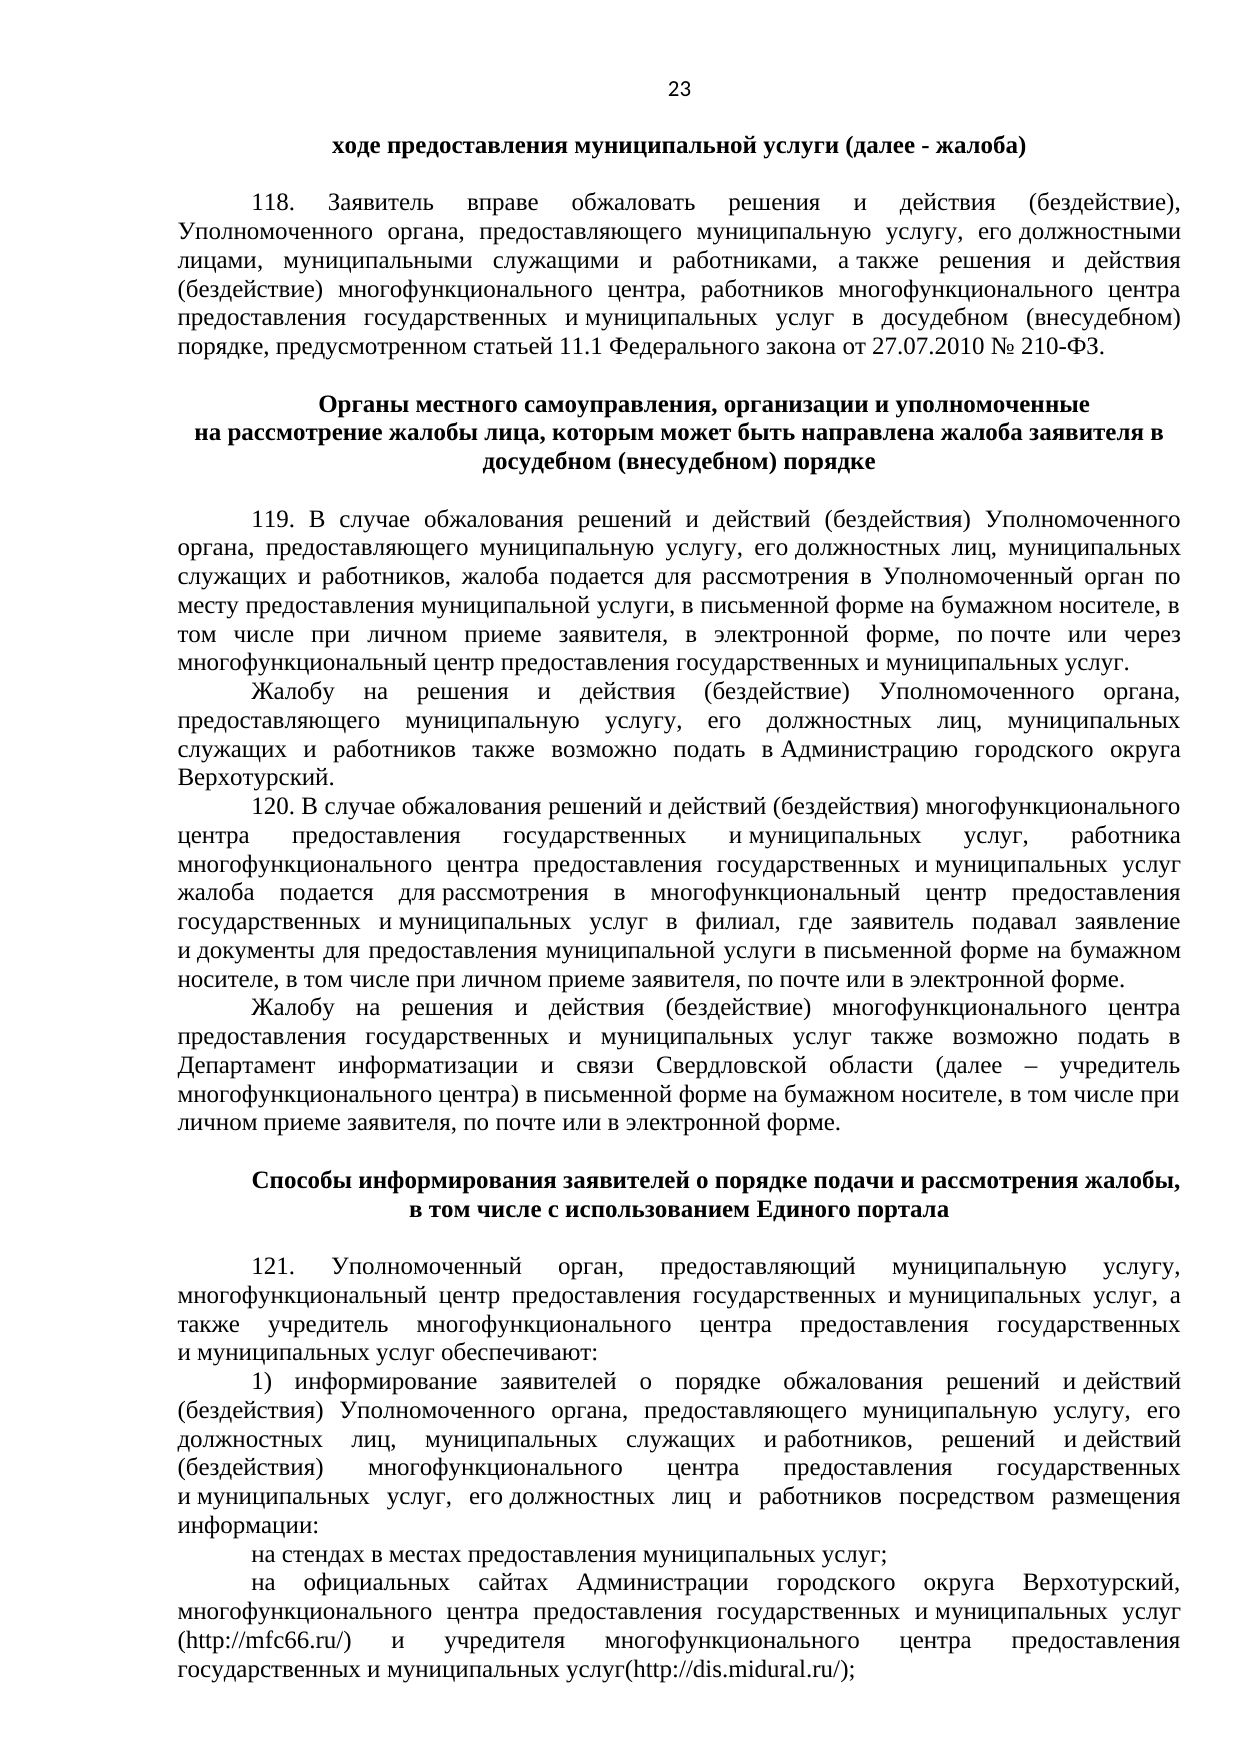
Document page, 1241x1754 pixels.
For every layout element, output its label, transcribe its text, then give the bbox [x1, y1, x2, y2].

text Способы информирования заявителей о порядке подачи и рассмотрения жалобы, в том числе с использованием Единого портала [177, 1165, 1181, 1222]
text 1) информирование заявителей о порядке обжалования решений и действий (бездействия) Уполномоченного органа, предоставляющего муниципальную услугу, его должностных лиц, муниципальных служащих и работников, решений и действий (бездействия) многофункционального центра предоставления государственных и муниципальных услуг, его должностных лиц и работников посредством размещения информации: [177, 1366, 1181, 1539]
text 118. Заявитель вправе обжаловать решения и действия (бездействие), Уполномоченного органа, предоставляющего муниципальную услугу, его должностными лицами, муниципальными служащими и работниками, а также решения и действия (бездействие) многофункционального центра, работников многофункционального центра предоставления государственных и муниципальных услуг в досудебном (внесудебном) порядке, предусмотренном статьей 11.1 Федерального закона от 27.07.2010 № 210-ФЗ. [177, 187, 1181, 360]
text Органы местного самоуправления, организации и уполномоченные на рассмотрение жалобы лица, которым может быть направлена жалоба заявителя в досудебном (внесудебном) порядке [177, 389, 1181, 475]
text 120. В случае обжалования решений и действий (бездействия) многофункционального центра предоставления государственных и муниципальных услуг, работника многофункционального центра предоставления государственных и муниципальных услуг жалоба подается для рассмотрения в многофункциональный центр предоставления государственных и муниципальных услуг в филиал, где заявитель подавал заявление и документы для предоставления муниципальной услуги в письменной форме на бумажном носителе, в том числе при личном приеме заявителя, по почте или в электронной форме. [177, 791, 1181, 992]
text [177, 130, 1181, 159]
text Жалобу на решения и действия (бездействие) Уполномоченного органа, предоставляющего муниципальную услугу, его должностных лиц, муниципальных служащих и работников также возможно подать в Администрацию городского округа Верхотурский. [177, 676, 1181, 791]
text 121. Уполномоченный орган, предоставляющий муниципальную услугу, многофункциональный центр предоставления государственных и муниципальных услуг, а также учредитель многофункционального центра предоставления государственных и муниципальных услуг обеспечивают: [177, 1251, 1181, 1366]
text 119. В случае обжалования решений и действий (бездействия) Уполномоченного органа, предоставляющего муниципальную услугу, его должностных лиц, муниципальных служащих и работников, жалоба подается для рассмотрения в Уполномоченный орган по месту предоставления муниципальной услуги, в письменной форме на бумажном носителе, в том числе при личном приеме заявителя, в электронной форме, по почте или через многофункциональный центр предоставления государственных и муниципальных услуг. [177, 504, 1181, 676]
text Жалобу на решения и действия (бездействие) многофункционального центра предоставления государственных и муниципальных услуг также возможно подать в Департамент информатизации и связи Свердловской области (далее – учредитель многофункционального центра) в письменной форме на бумажном носителе, в том числе при личном приеме заявителя, по почте или в электронной форме. [177, 992, 1181, 1136]
text на стендах в местах предоставления муниципальных услуг; [177, 1539, 1181, 1567]
text на официальных сайтах Администрации городского округа Верхотурский, многофункционального центра предоставления государственных и муниципальных услуг (http://mfc66.ru/) и учредителя многофункционального центра предоставления государственных и муниципальных услуг(http://dis.midural.ru/); [177, 1567, 1181, 1682]
